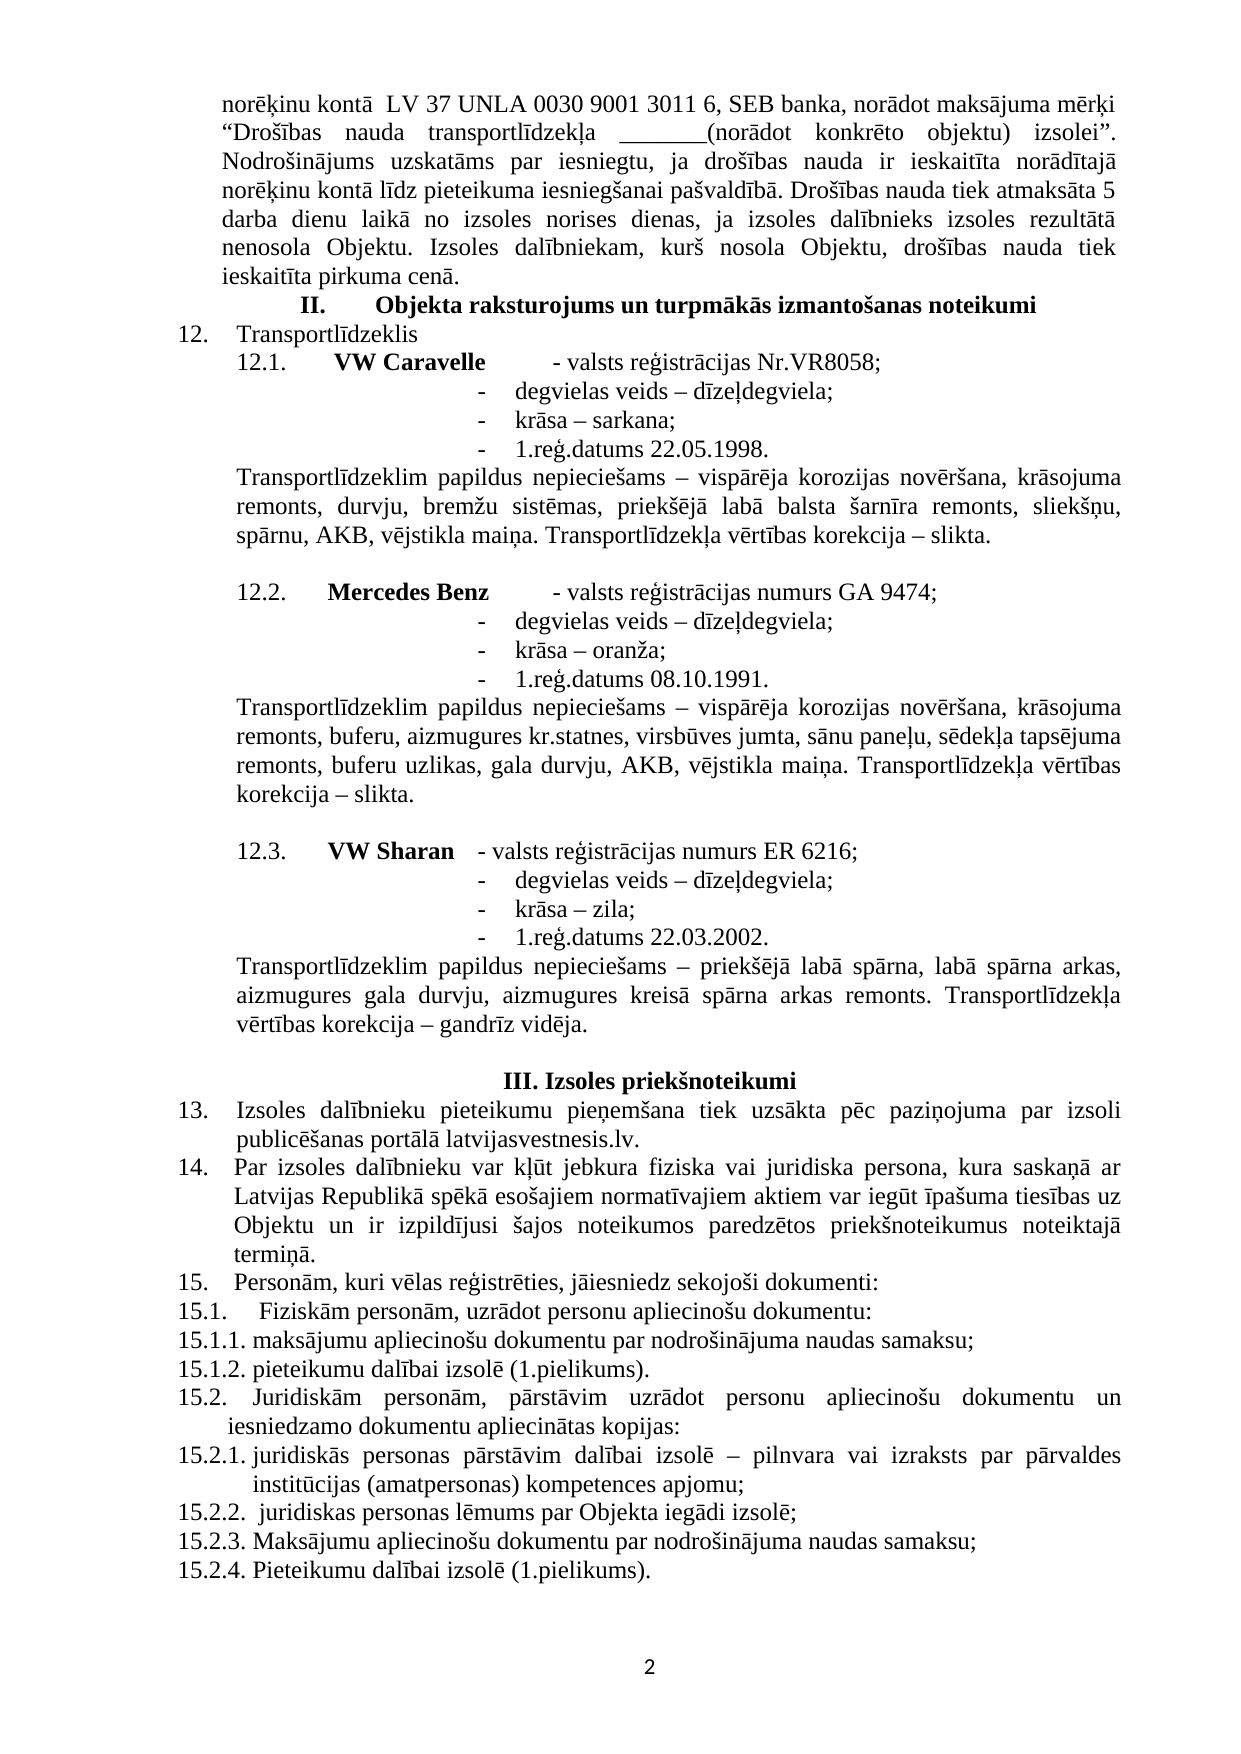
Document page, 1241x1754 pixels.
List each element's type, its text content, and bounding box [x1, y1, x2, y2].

list Transportlīdzeklis [177, 319, 1122, 347]
list degvielas veids – dīzeļdegviela; [477, 865, 1122, 894]
list krāsa – oranža; [477, 635, 1122, 664]
text Transportlīdzeklim papildus nepieciešams – priekšējā labā spārna, labā spārna arkas, aizmugures gala durvju, aizmugures kreisā spārna arkas remonts. Transportlīdzekļa vērtības korekcija – gandrīz vidēja. [236, 951, 1122, 1037]
list 1.reģ.datums 22.05.1998. [477, 434, 1122, 462]
list Par izsoles dalībnieku var kļūt jebkura fiziska vai juridiska persona, kura saskaņā ar Latvijas Republikā spēkā esošajiem normatīvajiem aktiem var iegūt īpašuma tiesības uz Objektu un ir izpildījusi šajos noteikumos paredzētos priekšnoteikumus noteiktajā termiņā. [177, 1152, 1122, 1267]
list Izsoles dalībnieku pieteikumu pieņemšana tiek uzsākta pēc paziņojuma par izsoli publicēšanas portālā latvijasvestnesis.lv. [177, 1095, 1122, 1152]
list VW Caravelle - valsts reģistrācijas Nr.VR8058; [236, 347, 1122, 376]
list 1.reģ.datums 22.03.2002. [477, 922, 1122, 951]
text III. Izsoles priekšnoteikumi [177, 1066, 1122, 1095]
list Pieteikumu dalībai izsolē (1.pielikums). [177, 1555, 1122, 1584]
list maksājumu apliecinošu dokumentu par nodrošinājuma naudas samaksu; [177, 1325, 1122, 1354]
list Fiziskām personām, uzrādot personu apliecinošu dokumentu: [177, 1296, 1122, 1325]
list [177, 89, 1117, 290]
text Transportlīdzeklim papildus nepieciešams – vispārēja korozijas novēršana, krāsojuma remonts, durvju, bremžu sistēmas, priekšējā labā balsta šarnīra remonts, sliekšņu, spārnu, AKB, vējstikla maiņa. Transportlīdzekļa vērtības korekcija – slikta. [236, 462, 1122, 549]
list VW Sharan - valsts reģistrācijas numurs ER 6216; [236, 836, 1122, 865]
list Personām, kuri vēlas reģistrēties, jāiesniedz sekojoši dokumenti: [177, 1267, 1122, 1296]
list Juridiskām personām, pārstāvim uzrādot personu apliecinošu dokumentu un iesniedzamo dokumentu apliecinātas kopijas: [177, 1382, 1122, 1440]
list Objekta raksturojums un turpmākās izmantošanas noteikumi [215, 290, 1122, 319]
list Maksājumu apliecinošu dokumentu par nodrošinājuma naudas samaksu; [177, 1526, 1122, 1555]
list juridiskās personas pārstāvim dalībai izsolē – pilnvara vai izraksts par pārvaldes institūcijas (amatpersonas) kompetences apjomu; [177, 1440, 1122, 1497]
list krāsa – zila; [477, 894, 1122, 922]
list degvielas veids – dīzeļdegviela; [477, 606, 1122, 635]
list krāsa – sarkana; [477, 405, 1122, 434]
list juridiskas personas lēmums par Objekta iegādi izsolē; [177, 1497, 1122, 1526]
list 1.reģ.datums 08.10.1991. [477, 664, 1122, 692]
list Mercedes Benz - valsts reģistrācijas numurs GA 9474; [236, 577, 1122, 606]
list pieteikumu dalībai izsolē (1.pielikums). [177, 1354, 1122, 1382]
list degvielas veids – dīzeļdegviela; [477, 376, 1122, 405]
text Transportlīdzeklim papildus nepieciešams – vispārēja korozijas novēršana, krāsojuma remonts, buferu, aizmugures kr.statnes, virsbūves jumta, sānu paneļu, sēdekļa tapsējuma remonts, buferu uzlikas, gala durvju, AKB, vējstikla maiņa. Transportlīdzekļa vērtības korekcija – slikta. [236, 692, 1122, 807]
